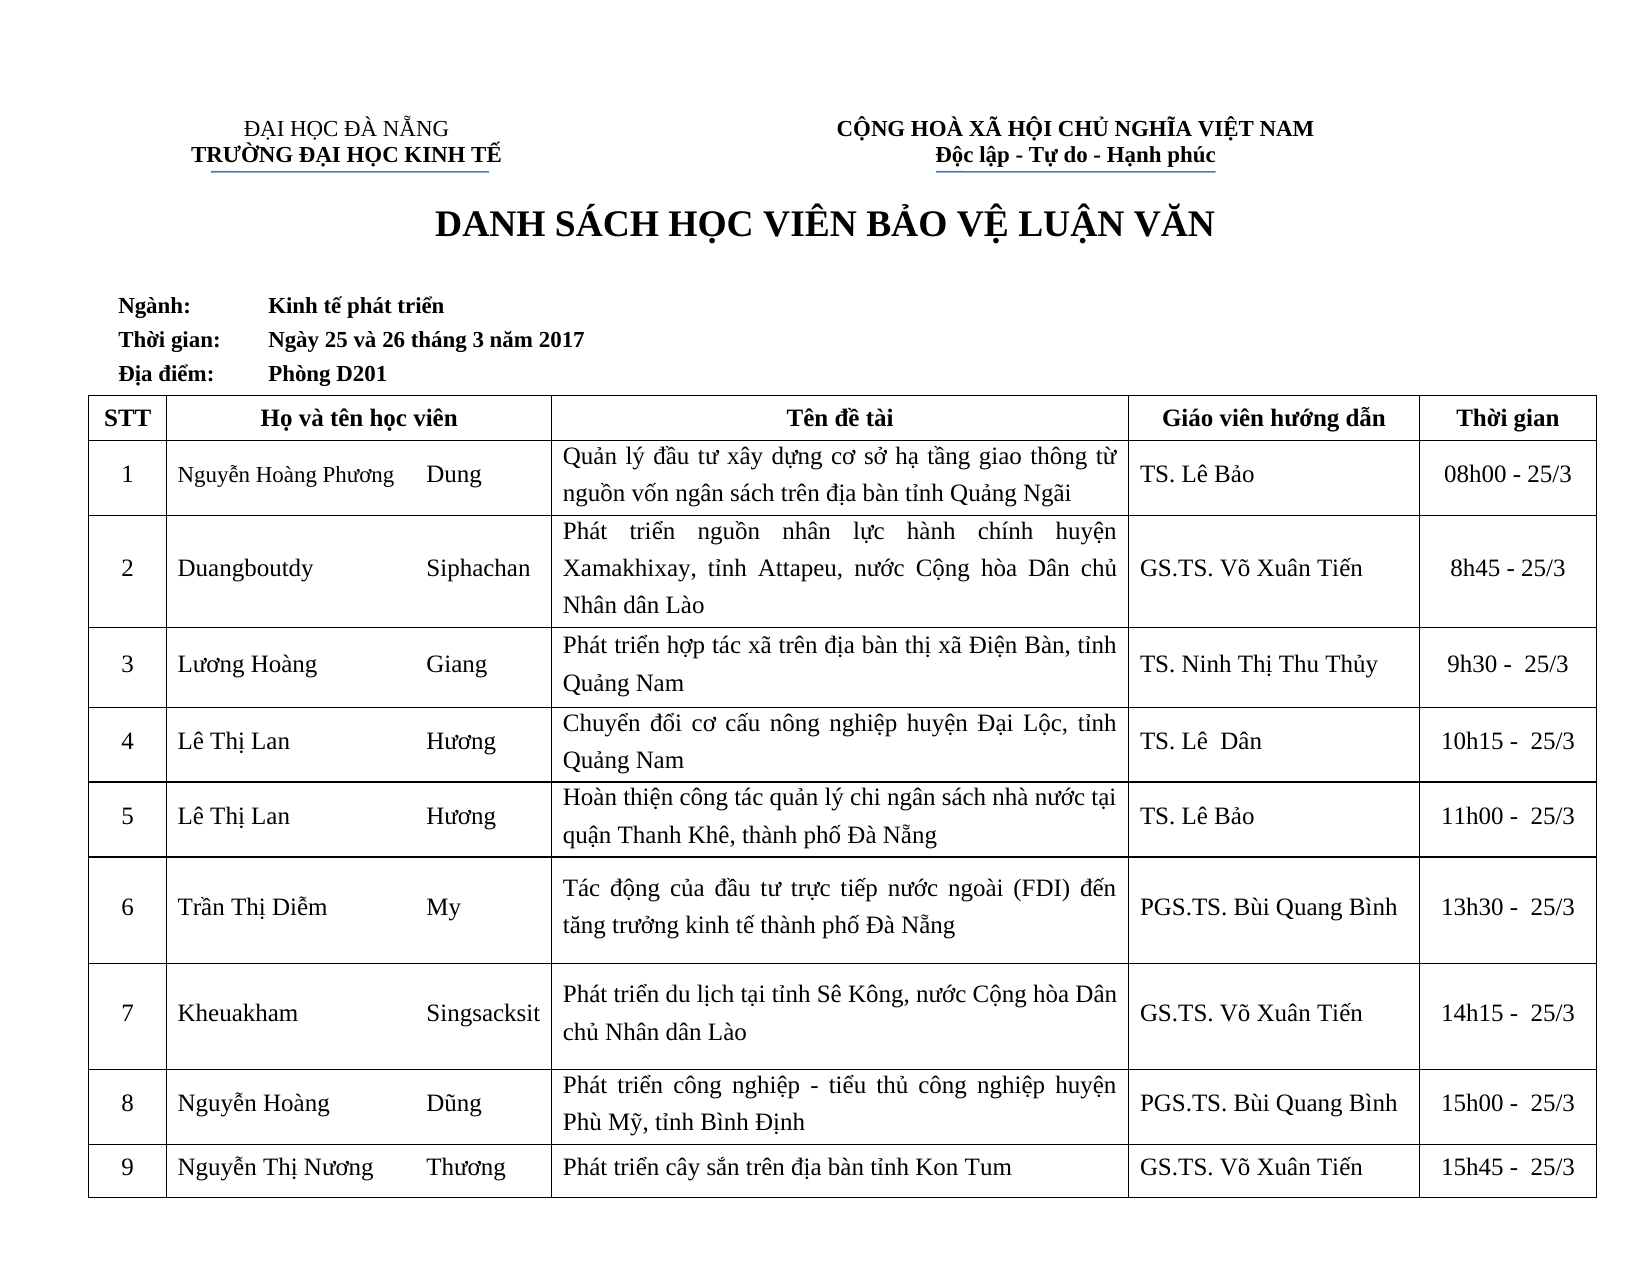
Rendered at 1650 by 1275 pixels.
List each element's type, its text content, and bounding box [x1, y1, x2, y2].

table_cell Phát triển du lịch tại tỉnh Sê Kông, nước Cộng hòa Dân chủ Nhân dân Lào [552, 964, 1128, 1069]
table_header Tên đề tài [552, 396, 1128, 440]
table_header CỘNG HOÀ XÃ HỘI CHỦ NGHĨA VIỆT NAM Độc lập - Tự do - Hạnh phúc [586, 115, 1565, 168]
table_cell TS. Lê Dân [1129, 708, 1419, 781]
table_cell 9 [89, 1145, 166, 1197]
table_cell 7 [89, 964, 166, 1069]
table_cell 4 [89, 708, 166, 781]
table_cell 8 [89, 1070, 166, 1144]
table_cell 14h15 - 25/3 [1420, 964, 1596, 1069]
table_cell Phát triển hợp tác xã trên địa bàn thị xã Điện Bàn, tỉnh Quảng Nam [552, 628, 1128, 707]
table_cell Hương [415, 783, 551, 856]
table_cell Phát triển nguồn nhân lực hành chính huyện Xamakhixay, tỉnh Attapeu, nước Cộng hòa Dân chủ Nhân dân Lào [552, 516, 1128, 627]
table_cell 2 [89, 516, 166, 627]
text Ngành: Kinh tế phát triển [118, 292, 1532, 318]
table_cell GS.TS. Võ Xuân Tiến [1129, 516, 1419, 627]
table_header Giáo viên hướng dẫn [1129, 396, 1419, 440]
table_cell 15h00 - 25/3 [1420, 1070, 1596, 1144]
table_cell 9h30 - 25/3 [1420, 628, 1596, 707]
table_cell My [415, 858, 551, 963]
table_cell 3 [89, 628, 166, 707]
table_cell PGS.TS. Bùi Quang Bình [1129, 858, 1419, 963]
table_header ĐẠI HỌC ĐÀ NẴNG TRƯỜNG ĐẠI HỌC KINH TẾ [107, 115, 586, 168]
table_cell Quản lý đầu tư xây dựng cơ sở hạ tầng giao thông từ nguồn vốn ngân sách trên địa bàn tỉnh Quảng Ngãi [552, 441, 1128, 515]
table_header Thời gian [1420, 396, 1596, 440]
table_cell Trần Thị Diễm [167, 858, 415, 963]
table_cell Duangboutdy [167, 516, 415, 627]
table_cell 15h45 - 25/3 [1420, 1145, 1596, 1197]
text DANH SÁCH HỌC VIÊN BẢO VỆ LUẬN VĂN [118, 202, 1532, 245]
table_cell 8h45 - 25/3 [1420, 516, 1596, 627]
table_cell 11h00 - 25/3 [1420, 783, 1596, 856]
table_cell Phát triển công nghiệp - tiểu thủ công nghiệp huyện Phù Mỹ, tỉnh Bình Định [552, 1070, 1128, 1144]
table_cell 10h15 - 25/3 [1420, 708, 1596, 781]
table_cell Nguyễn Hoàng [167, 1070, 415, 1144]
table_cell Nguyễn Thị Nương [167, 1145, 415, 1197]
table_cell GS.TS. Võ Xuân Tiến [1129, 1145, 1419, 1197]
table_cell TS. Ninh Thị Thu Thủy [1129, 628, 1419, 707]
table_cell 5 [89, 783, 166, 856]
table_cell 08h00 - 25/3 [1420, 441, 1596, 515]
table_cell 1 [89, 441, 166, 515]
table_cell 6 [89, 858, 166, 963]
table_cell Phát triển cây sắn trên địa bàn tỉnh Kon Tum [552, 1145, 1128, 1197]
table_cell TS. Lê Bảo [1129, 783, 1419, 856]
table_header Họ và tên học viên [167, 396, 551, 440]
table_cell Chuyển đổi cơ cấu nông nghiệp huyện Đại Lộc, tỉnh Quảng Nam [552, 708, 1128, 781]
table_header STT [89, 396, 166, 440]
table_cell Hoàn thiện công tác quản lý chi ngân sách nhà nước tại quận Thanh Khê, thành phố Đà Nẵng [552, 783, 1128, 856]
table_cell Kheuakham [167, 964, 415, 1069]
table_cell Lê Thị Lan [167, 708, 415, 781]
table_cell Siphachan [415, 516, 551, 627]
table_cell Dung [415, 441, 551, 515]
table_cell Giang [415, 628, 551, 707]
table_cell 13h30 - 25/3 [1420, 858, 1596, 963]
table_cell Lê Thị Lan [167, 783, 415, 856]
table_cell Thương [415, 1145, 551, 1197]
table_cell PGS.TS. Bùi Quang Bình [1129, 1070, 1419, 1144]
text Thời gian: Ngày 25 và 26 tháng 3 năm 2017 [118, 326, 1532, 352]
table_cell Dũng [415, 1070, 551, 1144]
table_cell TS. Lê Bảo [1129, 441, 1419, 515]
table_cell Singsacksit [415, 964, 551, 1069]
table_cell Hương [415, 708, 551, 781]
table_cell Lương Hoàng [167, 628, 415, 707]
table_cell GS.TS. Võ Xuân Tiến [1129, 964, 1419, 1069]
table_cell Nguyễn Hoàng Phương [167, 441, 415, 515]
table_cell Tác động của đầu tư trực tiếp nước ngoài (FDI) đến tăng trưởng kinh tế thành phố Đà Nẵng [552, 858, 1128, 963]
text Địa điểm: Phòng D201 [118, 360, 1532, 387]
